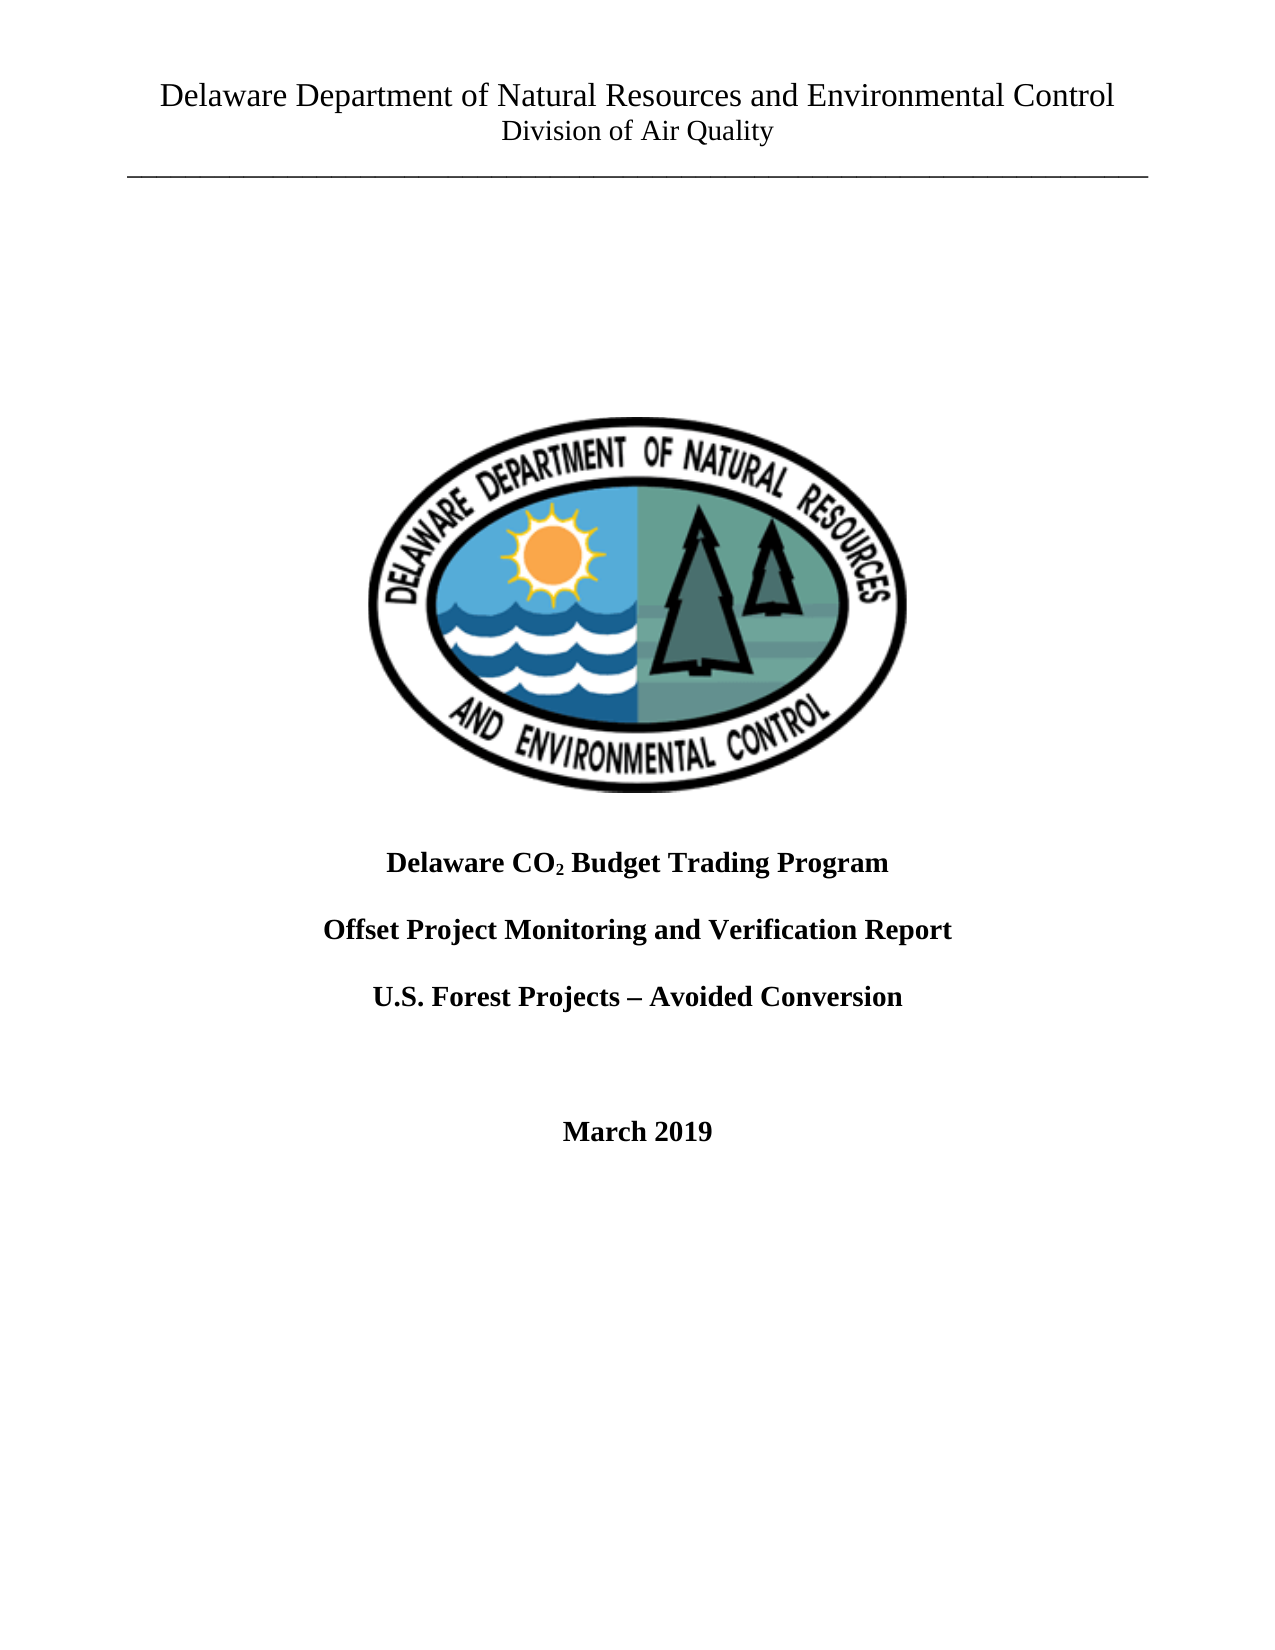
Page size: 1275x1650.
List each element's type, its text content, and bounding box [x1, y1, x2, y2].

text U.S. Forest Projects – Avoided Conversion [75, 979, 1200, 1013]
text Delaware CO2 Budget Trading Program [75, 845, 1200, 879]
text Offset Project Monitoring and Verification Report [75, 912, 1200, 946]
text March 2019 [75, 1114, 1200, 1147]
picture [368, 417, 907, 793]
